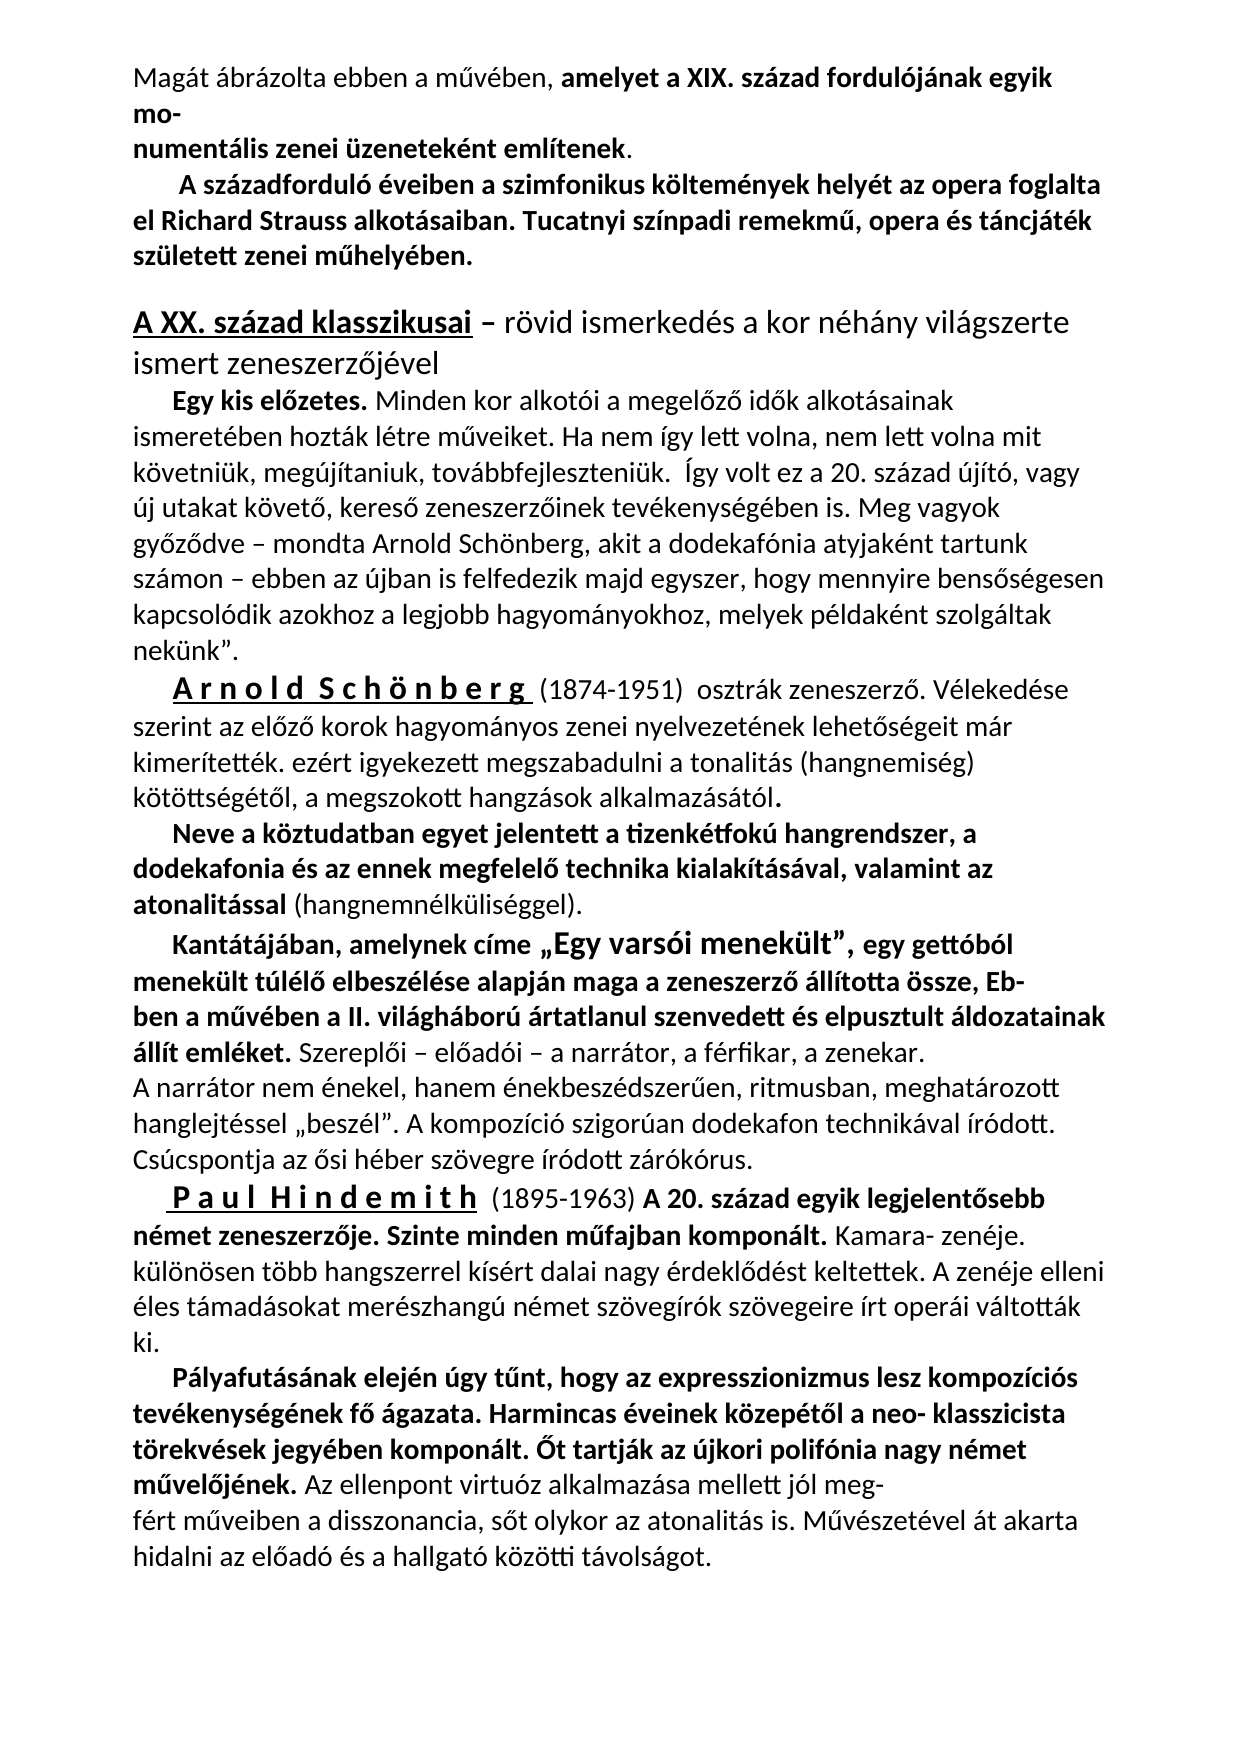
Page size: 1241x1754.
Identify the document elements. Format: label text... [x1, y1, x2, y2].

text Pályafutásának elején úgy tűnt, hogy az expresszionizmus lesz kompozíciós tevékenységének fő ágazata. Harmincas éveinek közepétől a neo- klasszicista törekvések jegyében komponált. Őt tartják az újkori polifónia nagy német művelőjének. Az ellenpont virtuóz alkalmazása mellett jól meg- [133, 1359, 1107, 1502]
text fért műveiben a disszonancia, sőt olykor az atonalitás is. Művészetével át akarta hidalni az előadó és a hallgató közötti távolságot. [133, 1502, 1107, 1573]
text Magát ábrázolta ebben a művében, amelyet a XIX. század fordulójának egyik mo- [133, 59, 1107, 130]
text ben a művében a II. világháború ártatlanul szenvedett és elpusztult áldozatainak állít emléket. Szereplői – előadói – a narrátor, a férfikar, a zenekar. [133, 998, 1107, 1069]
text A XX. század klasszikusai – rövid ismerkedés a kor néhány világszerte ismert zeneszerzőjével [133, 301, 1107, 382]
text A narrátor nem énekel, hanem énekbeszédszerűen, ritmusban, meghatározott hanglejtéssel „beszél”. A kompozíció szigorúan dodekafon technikával íródott. Csúcspontja az ősi héber szövegre íródott zárókórus. [133, 1069, 1107, 1176]
text atonalitással (hangnemnélküliséggel). [133, 886, 1107, 922]
text A r n o l d S c h ö n b e r g (1874-1951) osztrák zeneszerző. Vélekedése szerint az előző korok hagyományos zenei nyelvezetének lehetőségeit már kimerítették. ezért igyekezett megszabadulni a tonalitás (hangnemiség) kötöttségétől, a megszokott hangzások alkalmazásától. [133, 667, 1107, 815]
text Egy kis előzetes. Minden kor alkotói a megelőző idők alkotásainak ismeretében hozták létre műveiket. Ha nem így lett volna, nem lett volna mit követniük, megújítaniuk, továbbfejleszteniük. Így volt ez a 20. század újító, vagy új utakat követő, kereső zeneszerzőinek tevékenységében is. Meg vagyok győződve – mondta Arnold Schönberg, akit a dodekafónia atyjaként tartunk számon – ebben az újban is felfedezik majd egyszer, hogy mennyire bensőségesen kapcsolódik azokhoz a legjobb hagyományokhoz, melyek példaként szolgáltak nekünk”. [133, 382, 1107, 667]
text numentális zenei üzeneteként említenek. [133, 130, 1107, 166]
text Kantátájában, amelynek címe „Egy varsói menekült”, egy gettóból menekült túlélő elbeszélése alapján maga a zeneszerző állította össze, Eb- [133, 922, 1107, 998]
text A századforduló éveiben a szimfonikus költemények helyét az opera foglalta el Richard Strauss alkotásaiban. Tucatnyi színpadi remekmű, opera és táncjáték született zenei műhelyében. [133, 166, 1107, 273]
text Neve a köztudatban egyet jelentett a tizenkétfokú hangrendszer, a dodekafonia és az ennek megfelelő technika kialakításával, valamint az [133, 815, 1107, 886]
text P a u l H i n d e m i t h (1895-1963) A 20. század egyik legjelentősebb német zeneszerzője. Szinte minden műfajban komponált. Kamara- zenéje. különösen több hangszerrel kísért dalai nagy érdeklődést keltettek. A zenéje elleni éles támadásokat merészhangú német szövegírók szövegeire írt operái váltották ki. [133, 1176, 1107, 1359]
